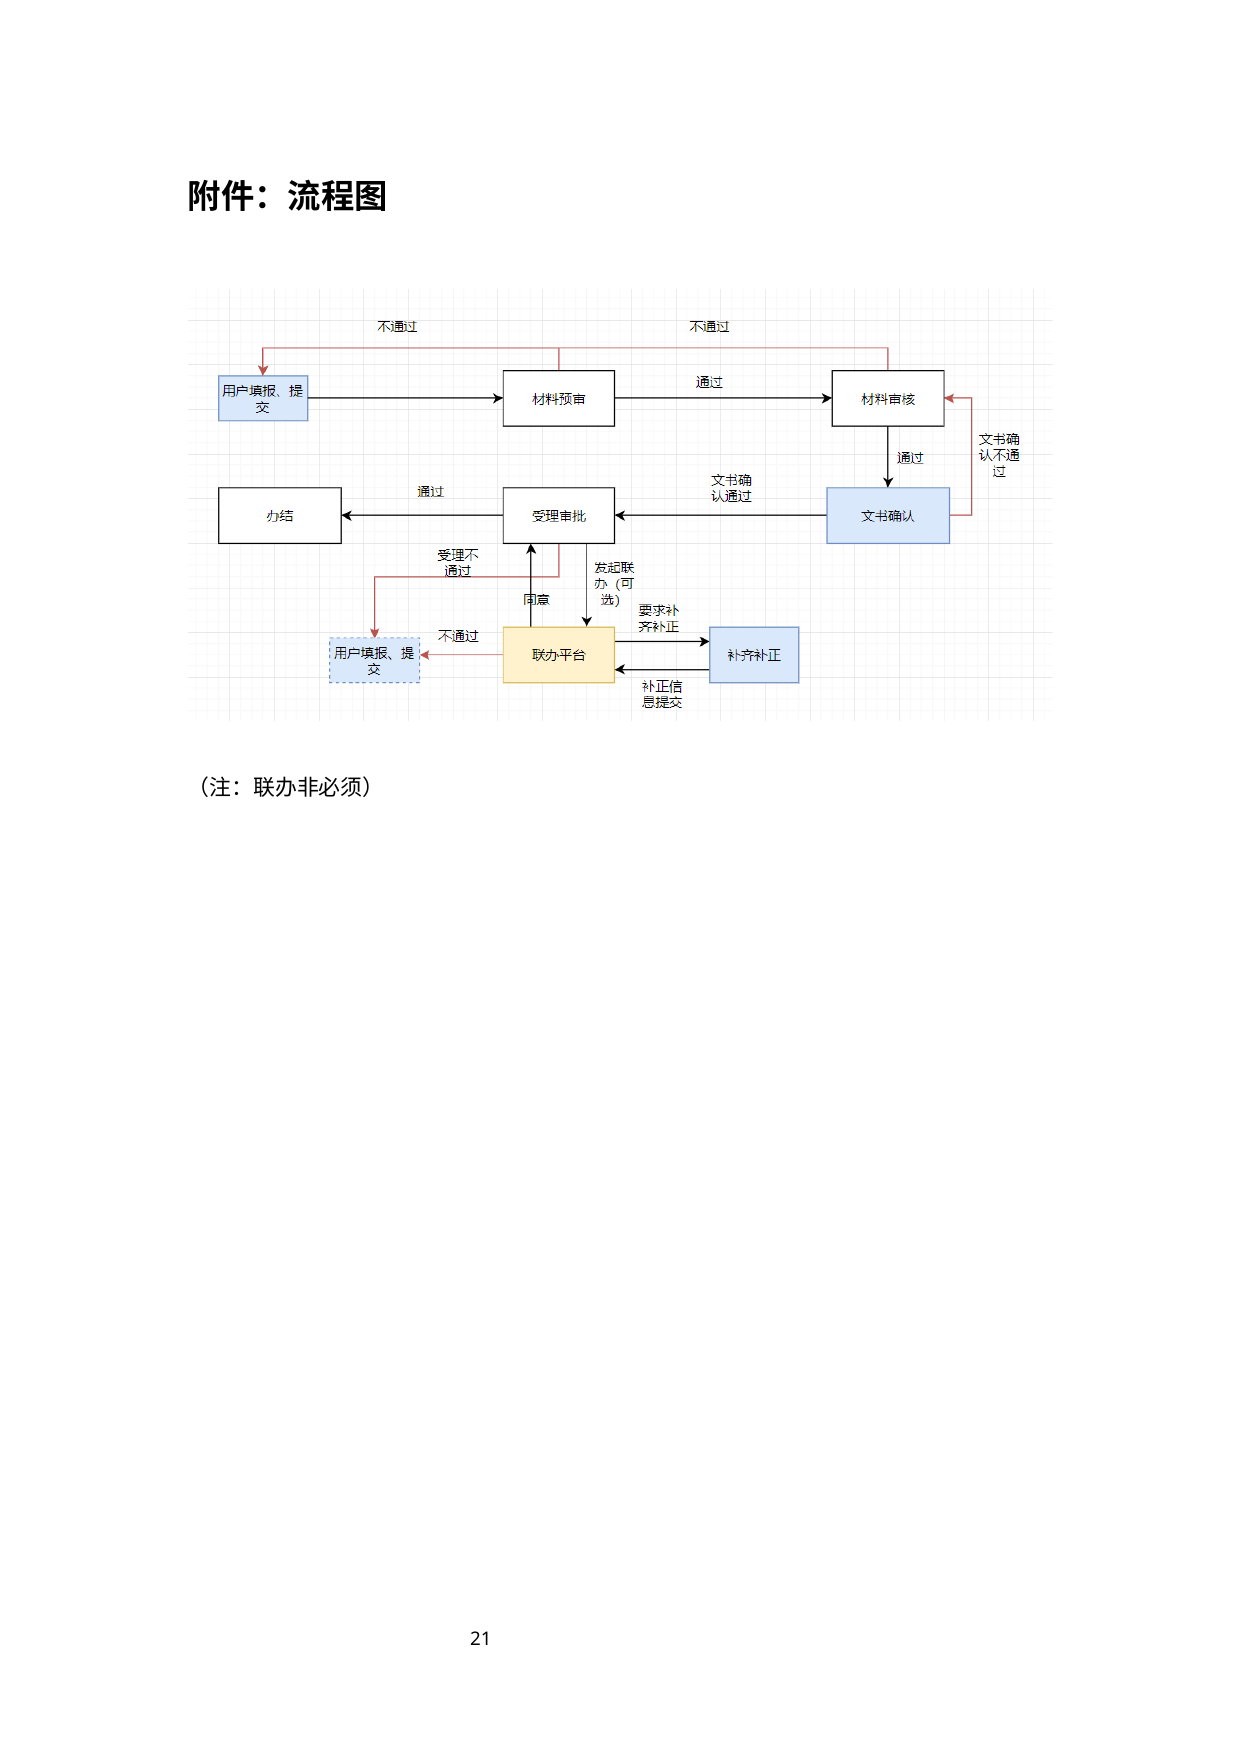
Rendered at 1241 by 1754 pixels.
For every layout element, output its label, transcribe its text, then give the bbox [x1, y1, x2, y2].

picture [187, 289, 1053, 721]
subtitle 附件：流程图 [187, 162, 1053, 227]
text （注：联办非必须） [187, 769, 1053, 802]
